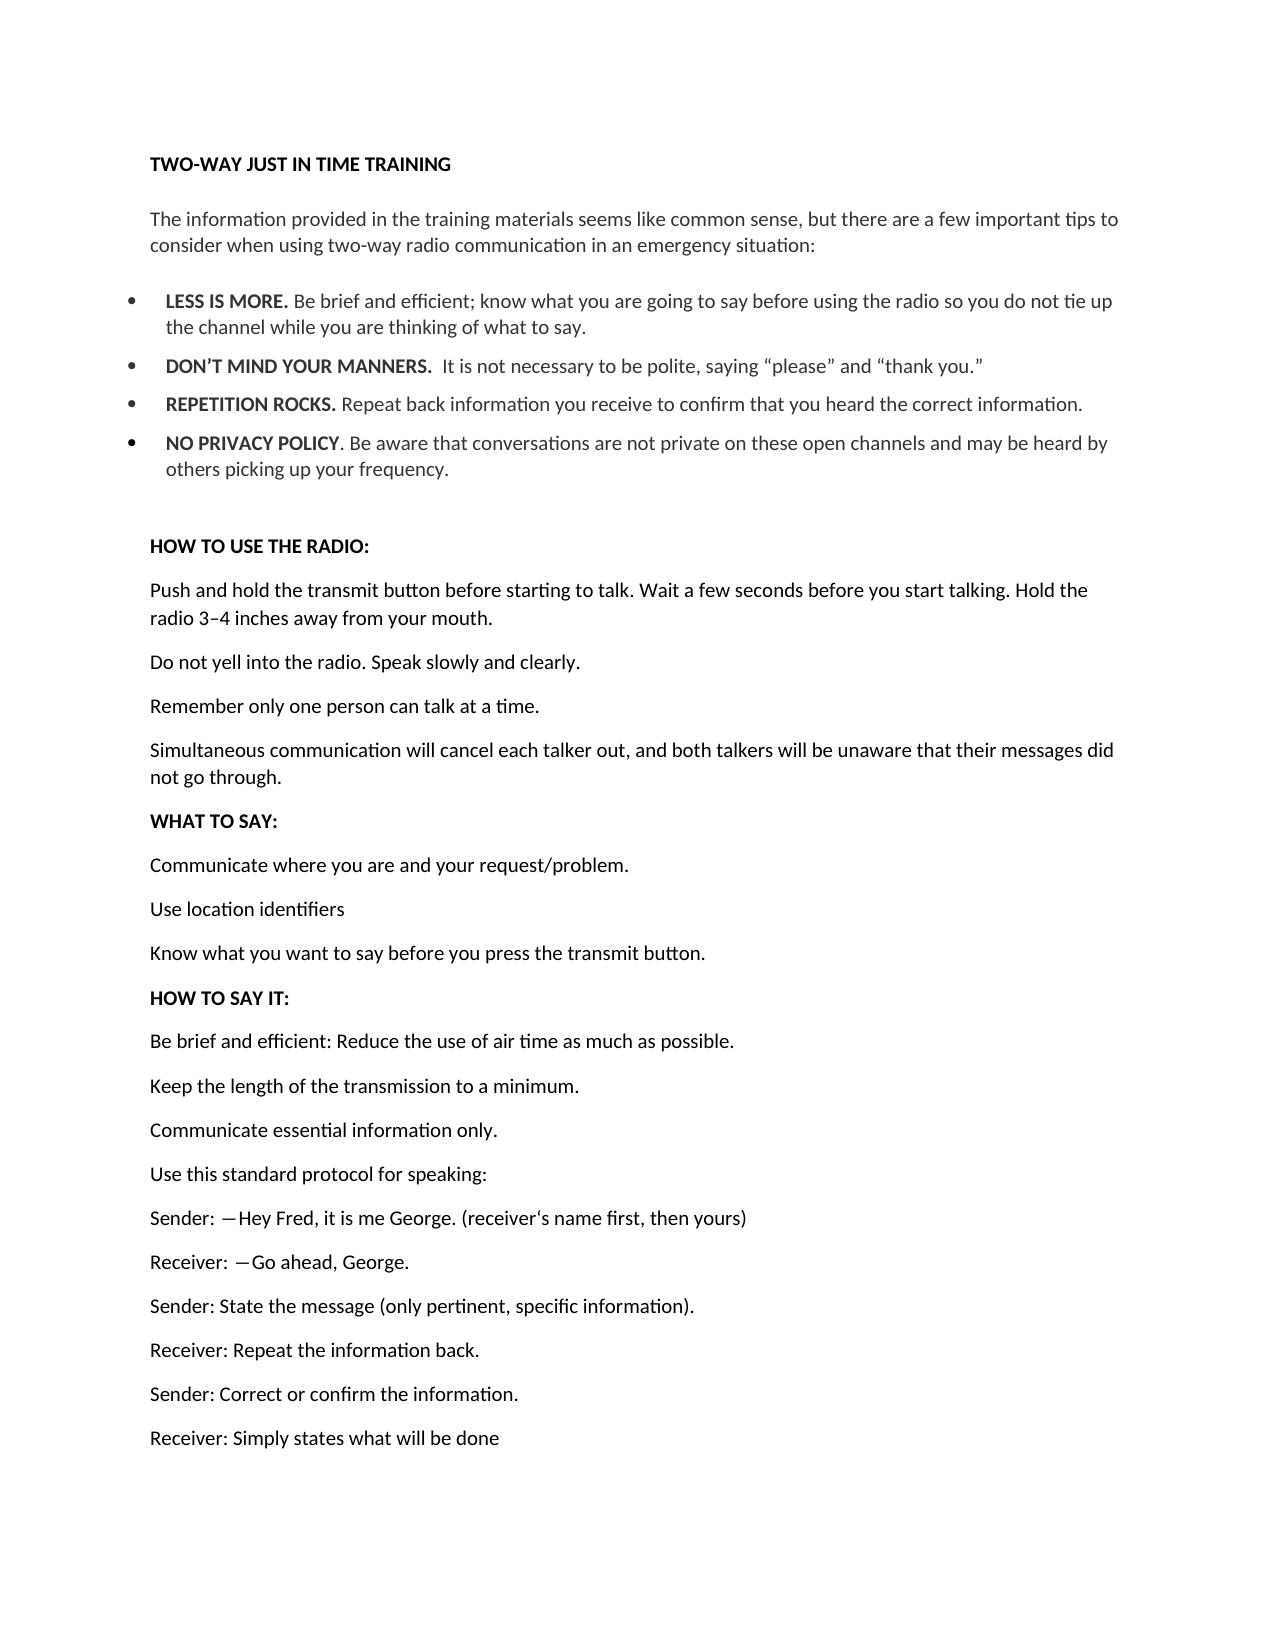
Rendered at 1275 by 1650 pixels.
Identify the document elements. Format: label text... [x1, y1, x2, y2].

text Push and hold the transmit button before starting to talk. Wait a few seconds before you start talking. Hold the radio 3–4 inches away from your mouth. [150, 577, 1125, 630]
text Receiver: Simply states what will be done [150, 1425, 1125, 1451]
text TWO-WAY JUST IN TIME TRAINING [150, 150, 1125, 176]
text Be brief and efficient: Reduce the use of air time as much as possible. [150, 1029, 1125, 1054]
list DON’T MIND YOUR MANNERS. It is not necessary to be polite, saying “please” and “thank you.” [128, 352, 1125, 378]
text The information provided in the training materials seems like common sense, but there are a few important tips to consider when using two-way radio communication in an emergency situation: [150, 205, 1125, 258]
text Sender: State the message (only pertinent, specific information). [150, 1293, 1125, 1318]
text Communicate essential information only. [150, 1117, 1125, 1142]
text Do not yell into the radio. Speak slowly and clearly. [150, 649, 1125, 674]
text Communicate where you are and your request/problem. [150, 852, 1125, 878]
text Know what you want to say before you press the transmit button. [150, 941, 1125, 966]
text Remember only one person can talk at a time. [150, 693, 1125, 718]
list REPETITION ROCKS. Repeat back information you receive to confirm that you heard the correct information. [128, 391, 1125, 417]
text WHAT TO SAY: [150, 808, 1125, 834]
text Use this standard protocol for speaking: [150, 1161, 1125, 1186]
list NO PRIVACY POLICY. Be aware that conversations are not private on these open channels and may be heard by others picking up your frequency. [128, 429, 1125, 482]
text Sender: ―Hey Fred, it is me George. (receiver‘s name first, then yours) [150, 1205, 1125, 1230]
text HOW TO SAY IT: [150, 985, 1125, 1010]
list LESS IS MORE. Be brief and efficient; know what you are going to say before using the radio so you do not tie up the channel while you are thinking of what to say. [128, 287, 1125, 339]
text Keep the length of the transmission to a minimum. [150, 1073, 1125, 1098]
text Simultaneous communication will cancel each talker out, and both talkers will be unaware that their messages did not go through. [150, 737, 1125, 790]
text Receiver: ―Go ahead, George. [150, 1249, 1125, 1274]
text Use location identifiers [150, 897, 1125, 922]
text Receiver: Repeat the information back. [150, 1337, 1125, 1363]
text HOW TO USE THE RADIO: [150, 533, 1125, 559]
text Sender: Correct or confirm the information. [150, 1381, 1125, 1407]
